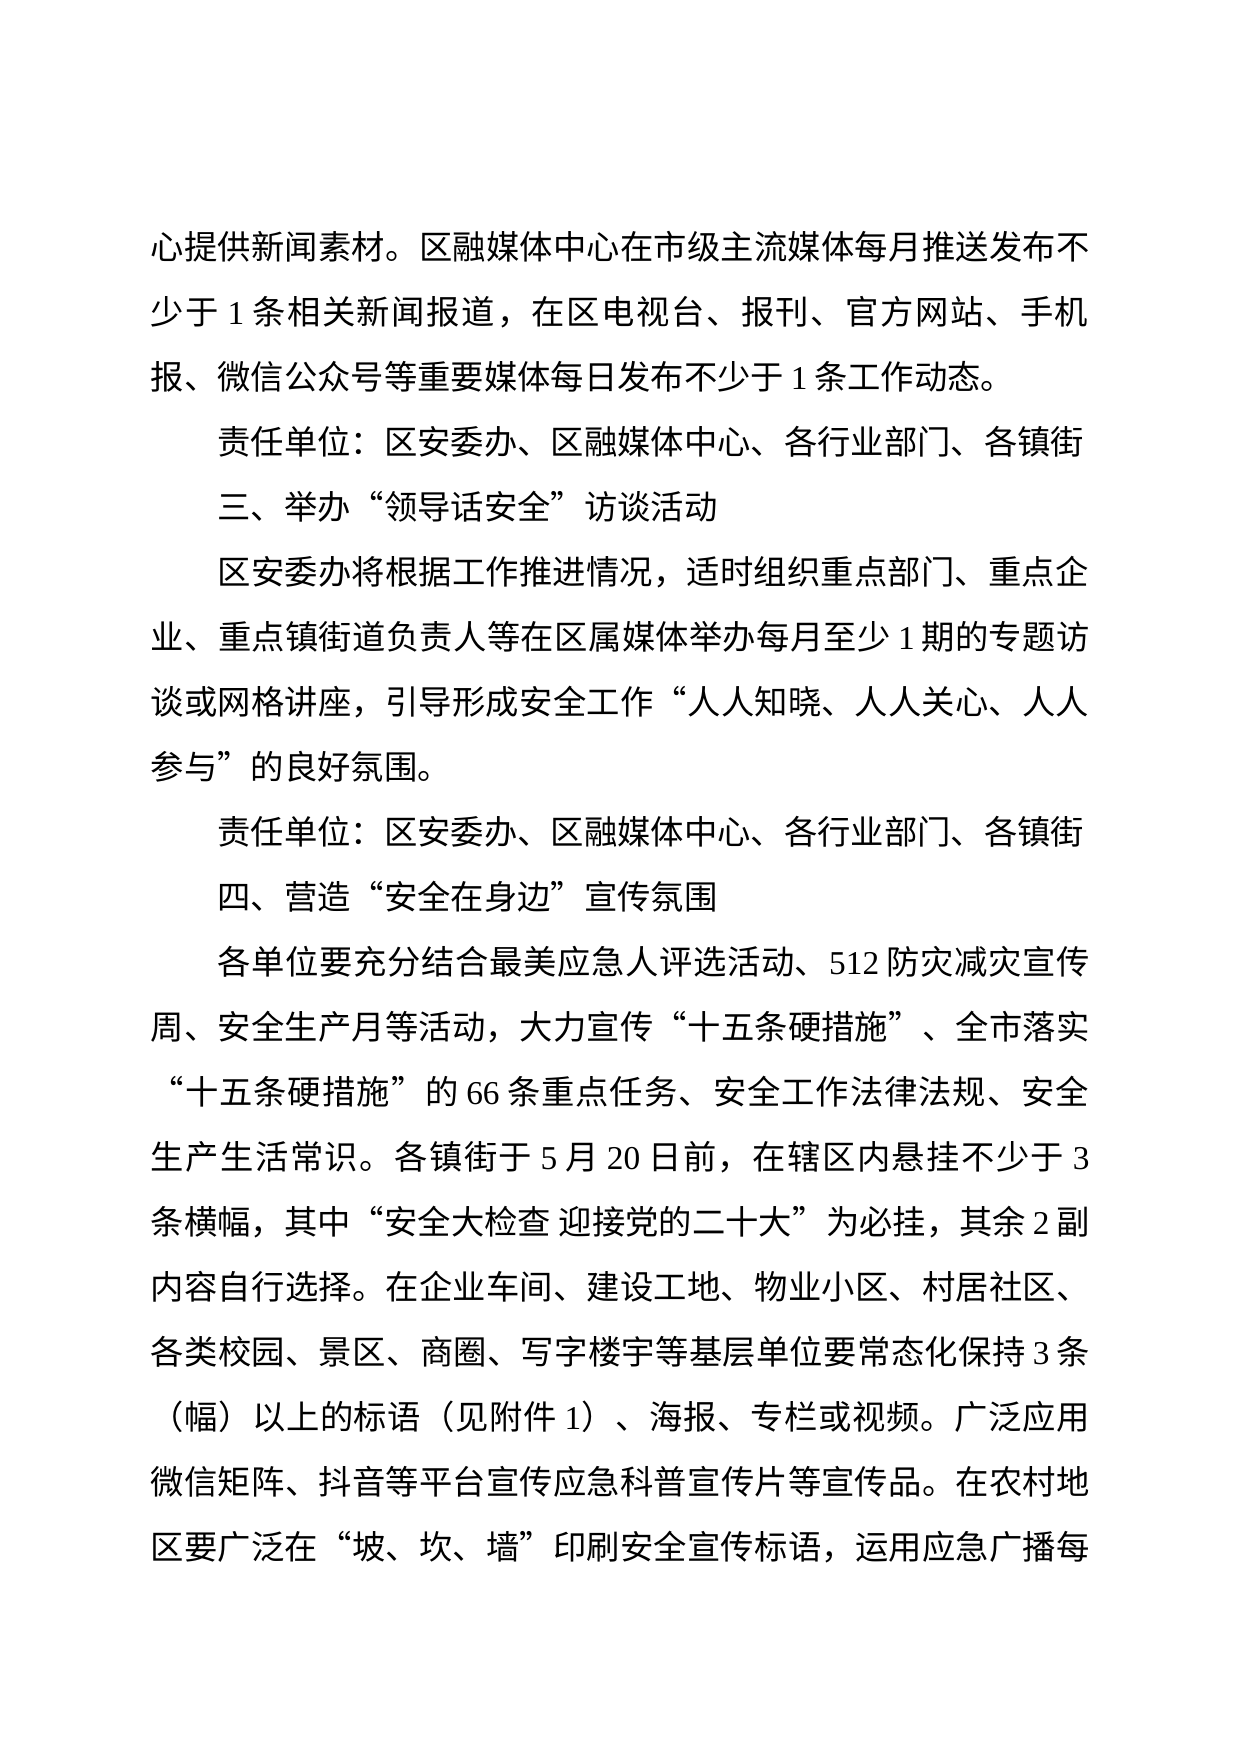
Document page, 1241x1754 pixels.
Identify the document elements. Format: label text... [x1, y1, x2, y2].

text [151, 212, 1089, 407]
text 三、举办“领导话安全”访谈活动 [151, 472, 1089, 537]
text 区安委办将根据工作推进情况，适时组织重点部门、重点企业、重点镇街道负责人等在区属媒体举办每月至少1期的专题访谈或网格讲座，引导形成安全工作“人人知晓、人人关心、人人参与”的良好氛围。 [151, 537, 1089, 797]
text 责任单位：区安委办、区融媒体中心、各行业部门、各镇街 [151, 797, 1089, 862]
text 责任单位：区安委办、区融媒体中心、各行业部门、各镇街 [151, 407, 1089, 472]
text 四、营造“安全在身边”宣传氛围 [151, 862, 1089, 927]
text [151, 1504, 1089, 1577]
